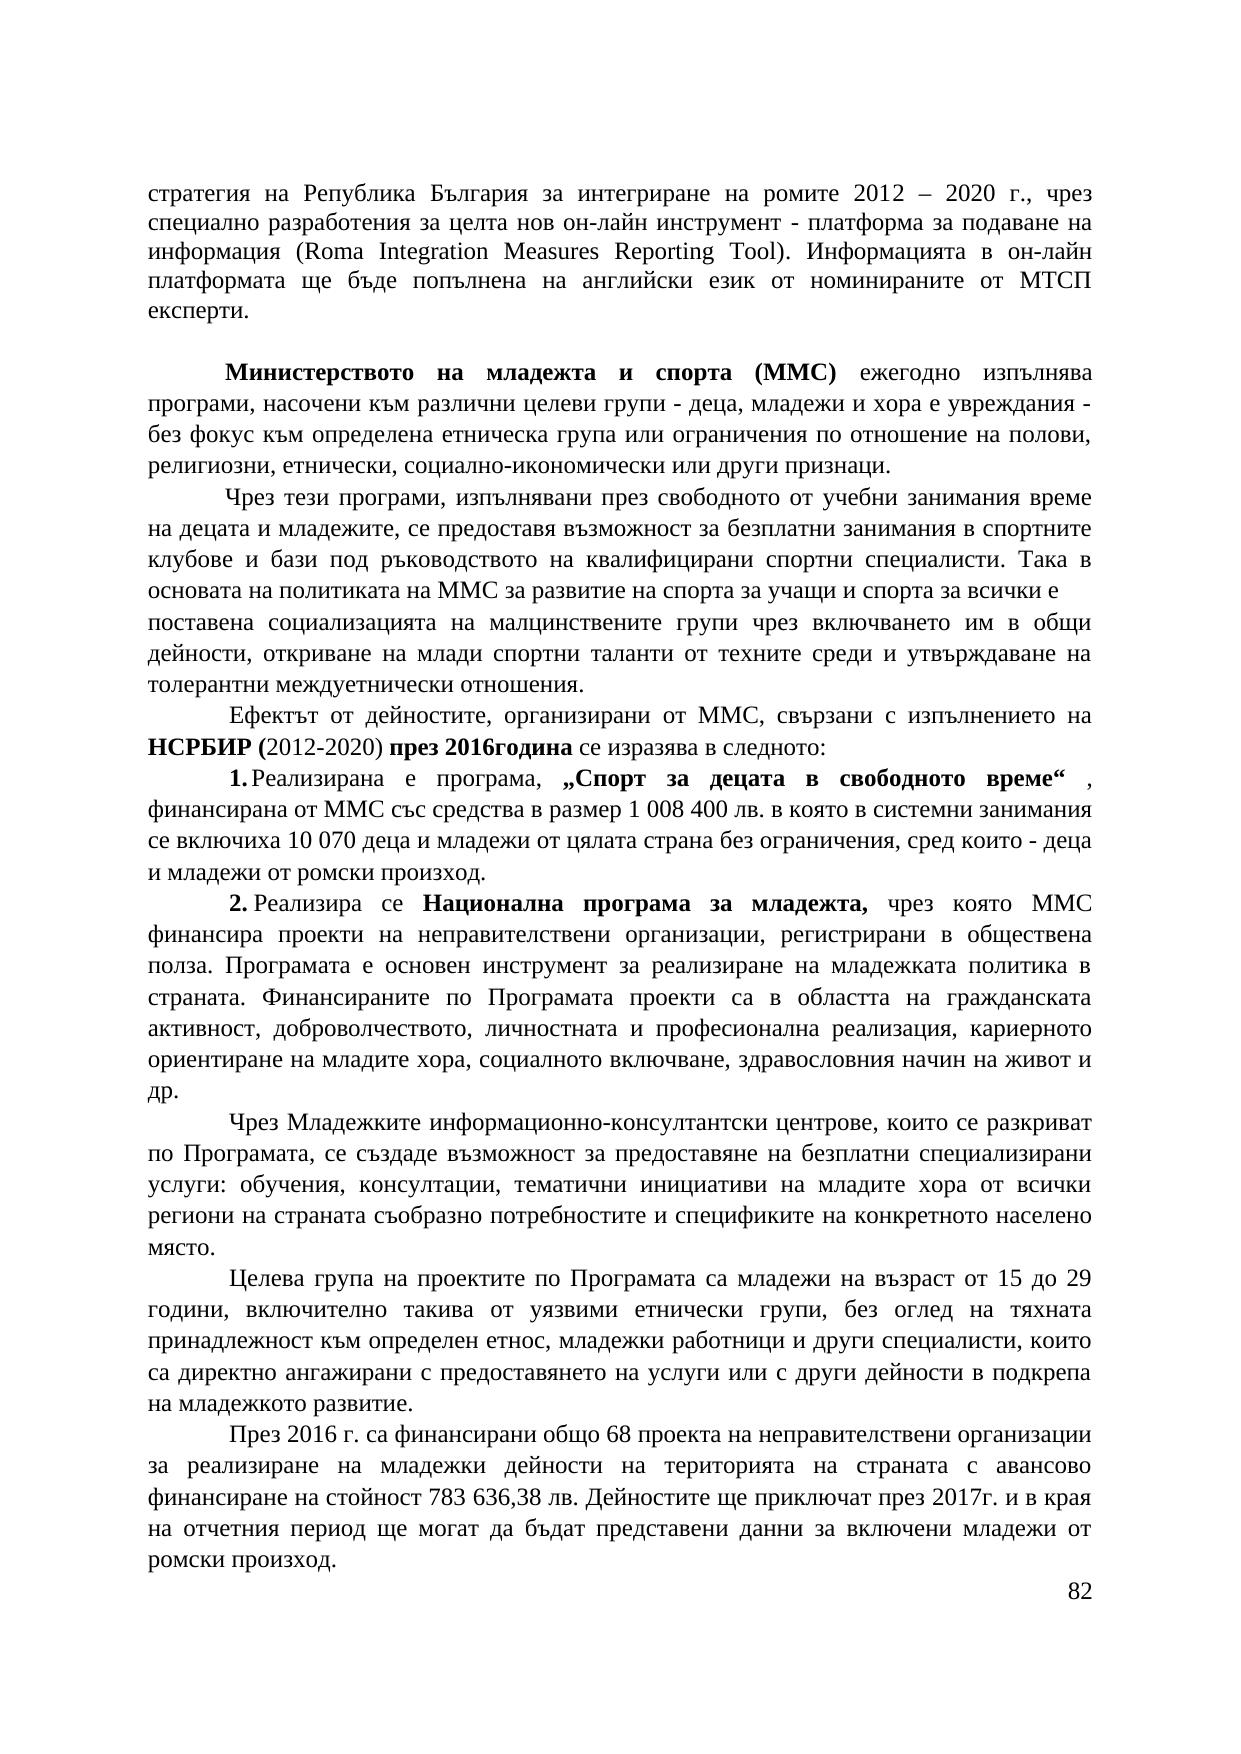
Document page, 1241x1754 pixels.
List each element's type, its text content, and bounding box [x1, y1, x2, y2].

text поставена социализацията на малцинствените групи чрез включването им в общи дейности, откриване на млади спортни таланти от техните среди и утвърждаване на толерантни междуетнически отношения. [148, 605, 1093, 699]
text Министерството на младежта и спорта (ММС) ежегодно изпълнява програми, насочени към различни целеви групи - деца, младежи и хора е увреждания - без фокус към определена етническа група или ограничения по отношение на полови, религиозни, етнически, социално-икономически или други признаци. [148, 355, 1093, 480]
list Реализирана е програма, „Спорт за децата в свободното време“ , финансирана от ММС със средства в размер 1 008 400 лв. в която в системни занимания се включиха 10 070 деца и младежи от цялата страна без ограничения, сред които - деца и младежи от ромски произход. [148, 761, 1093, 886]
list Реализира се Национална програма за младежта, чрез която ММС финансира проекти на неправителствени организации, регистрирани в обществена полза. Програмата е основен инструмент за реализиране на младежката политика в страната. Финансираните по Програмата проекти са в областта на гражданската активност, доброволчеството, личностната и професионална реализация, кариерното ориентиране на младите хора, социалното включване, здравословния начин на живот и др. [148, 886, 1093, 1105]
text През 2016 г. са финансирани общо 68 проекта на неправителствени организации за реализиране на младежки дейности на територията на страната с авансово финансиране на стойност 783 636,38 лв. Дейностите ще приключат през 2017г. и в края на отчетния период ще могат да бъдат представени данни за включени младежи от ромски произход. [148, 1418, 1093, 1574]
text Ефектът от дейностите, организирани от ММС, свързани с изпълнението на НСРБИР (2012-2020) през 2016година се изразява в следното: [148, 699, 1093, 761]
text Чрез тези програми, изпълнявани през свободното от учебни занимания време на децата и младежите, се предоставя възможност за безплатни занимания в спортните клубове и бази под ръководството на квалифицирани спортни специалисти. Така в основата на политиката на ММС за развитие на спорта за учащи и спорта за всички е [148, 480, 1093, 605]
text Целева група на проектите по Програмата са младежи на възраст от 15 до 29 години, включително такива от уязвими етнически групи, без оглед на тяхната принадлежност към определен етнос, младежки работници и други специалисти, които са директно ангажирани с предоставянето на услуги или с други дейности в подкрепа на младежкото развитие. [148, 1261, 1093, 1418]
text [148, 178, 1093, 324]
text Чрез Младежките информационно-консултантски центрове, които се разкриват по Програмата, се създаде възможност за предоставяне на безплатни специализирани услуги: обучения, консултации, тематични инициативи на младите хора от всички региони на страната съобразно потребностите и спецификите на конкретното населено място. [148, 1105, 1093, 1261]
